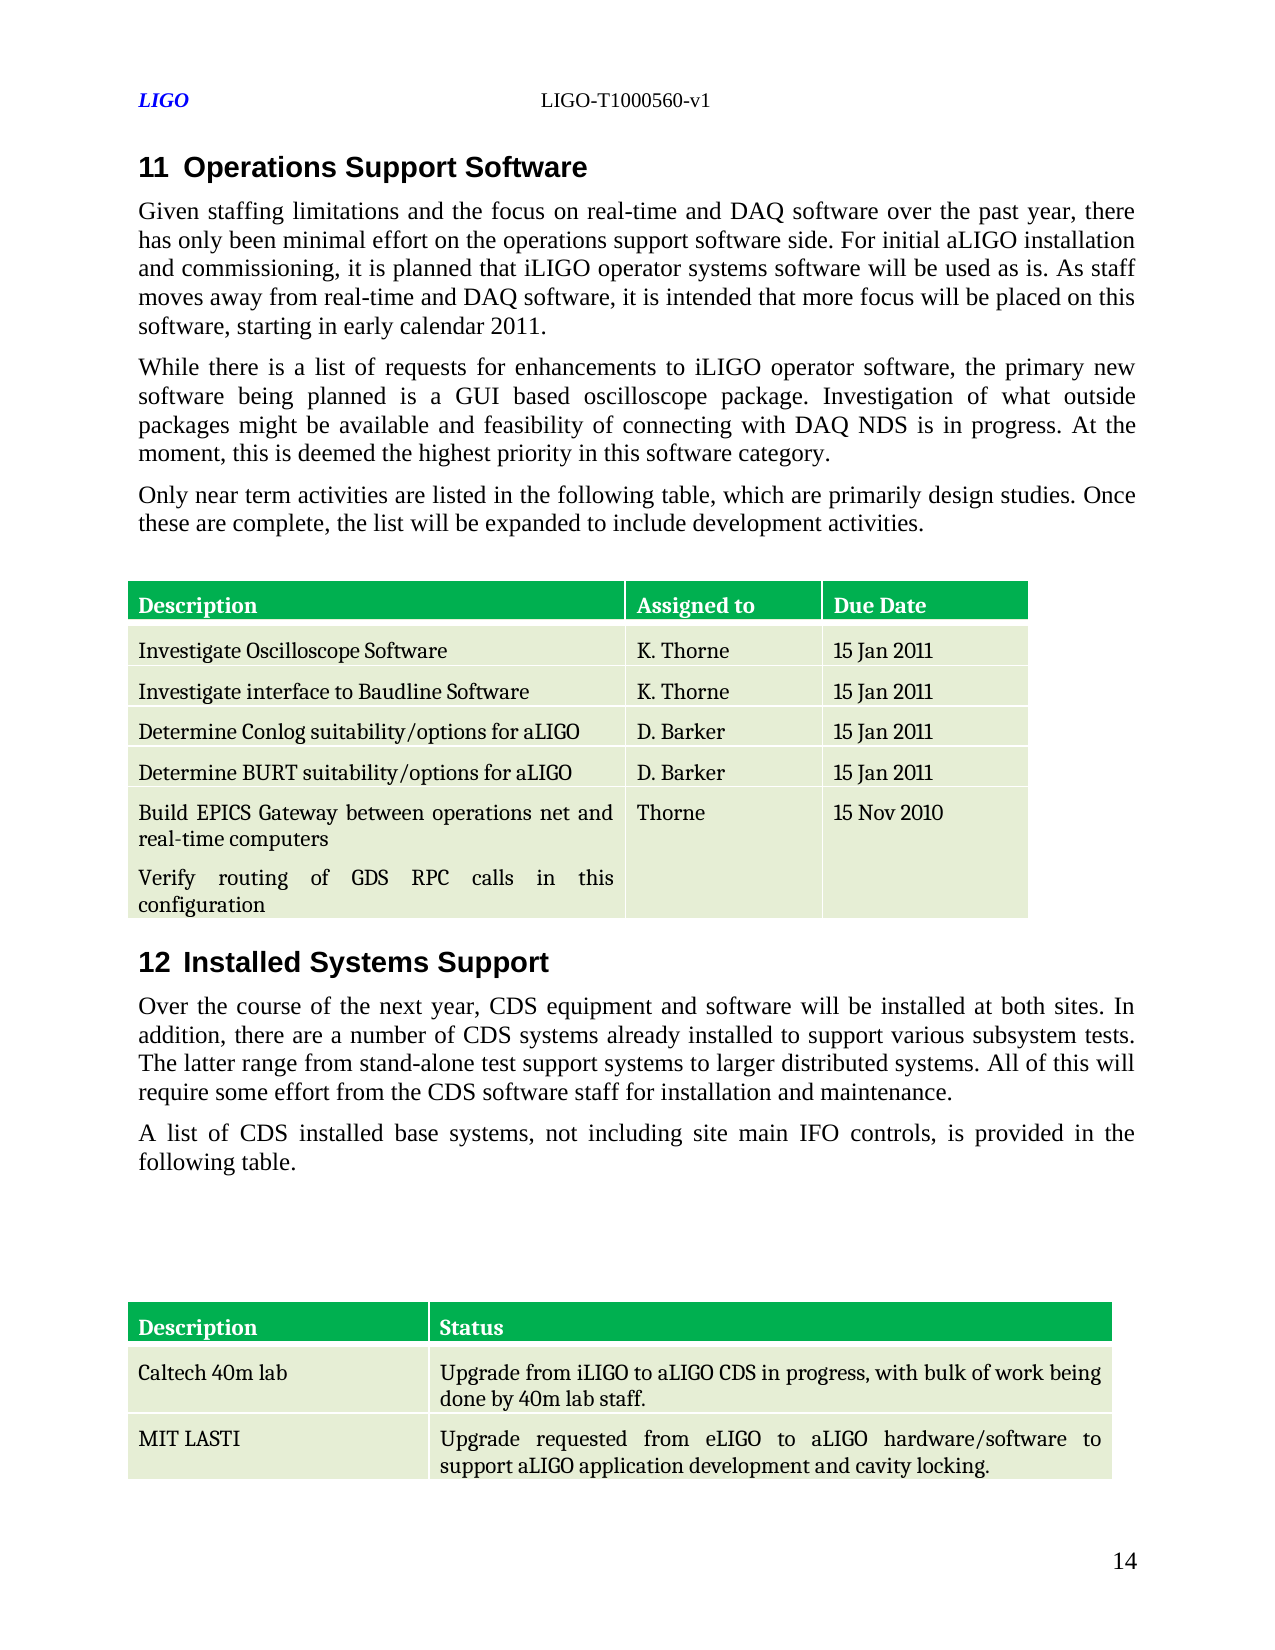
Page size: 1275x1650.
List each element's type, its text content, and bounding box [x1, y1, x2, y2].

table_cell Investigate interface to Baudline Software [128, 666, 625, 705]
table_cell 15 Jan 2011 [823, 707, 1028, 745]
table_header Description [128, 1302, 428, 1341]
table_cell Caltech 40m lab [128, 1347, 428, 1412]
table_cell D. Barker [626, 707, 822, 745]
table_header Status [430, 1302, 1112, 1341]
table_cell 15 Jan 2011 [823, 626, 1028, 664]
table_header Description [128, 581, 624, 619]
table_cell Upgrade requested from eLIGO to aLIGO hardware/software to support aLIGO application development and cavity locking. [430, 1414, 1112, 1479]
text A list of CDS installed base systems, not including site main IFO controls, is provided in the following table. [138, 1118, 1137, 1176]
table_cell Upgrade from iLIGO to aLIGO CDS in progress, with bulk of work being done by 40m lab staff. [430, 1347, 1112, 1412]
table_cell Determine Conlog suitability/options for aLIGO [128, 707, 625, 745]
table_cell MIT LASTI [128, 1414, 428, 1479]
text Only near term activities are listed in the following table, which are primarily design studies. Once these are complete, the list will be expanded to include development activities. [138, 480, 1137, 537]
table_cell K. Thorne [626, 666, 822, 705]
text Over the course of the next year, CDS equipment and software will be installed at both sites. In addition, there are a number of CDS systems already installed to support various subsystem tests. The latter range from stand-alone test support systems to larger distributed systems. All of this will require some effort from the CDS software staff for installation and maintenance. [138, 991, 1137, 1106]
text Given staffing limitations and the focus on real-time and DAQ software over the past year, there has only been minimal effort on the operations support software side. For initial aLIGO installation and commissioning, it is planned that iLIGO operator systems software will be used as is. As staff moves away from real-time and DAQ software, it is intended that more focus will be placed on this software, starting in early calendar 2011. [138, 196, 1137, 340]
table_cell K. Thorne [626, 626, 822, 664]
table_cell Thorne [626, 787, 822, 918]
table_cell Investigate Oscilloscope Software [128, 626, 625, 664]
table_header Assigned to [626, 581, 821, 619]
table_cell 15 Jan 2011 [823, 666, 1028, 705]
table_cell D. Barker [626, 747, 822, 786]
table_cell Determine BURT suitability/options for aLIGO [128, 747, 625, 786]
table_cell 15 Nov 2010 [823, 787, 1028, 918]
subtitle Installed Systems Support [138, 945, 1137, 978]
table_cell 15 Jan 2011 [823, 747, 1028, 786]
text While there is a list of requests for enhancements to iLIGO operator software, the primary new software being planned is a GUI based oscilloscope package. Investigation of what outside packages might be available and feasibility of connecting with DAQ NDS is in progress. At the moment, this is deemed the highest priority in this software category. [138, 352, 1137, 467]
table_cell Build EPICS Gateway between operations net and real-time computers Verify routing of GDS RPC calls in this configuration [128, 787, 625, 918]
subtitle Operations Support Software [138, 150, 1137, 183]
table_header Due Date [823, 581, 1028, 619]
